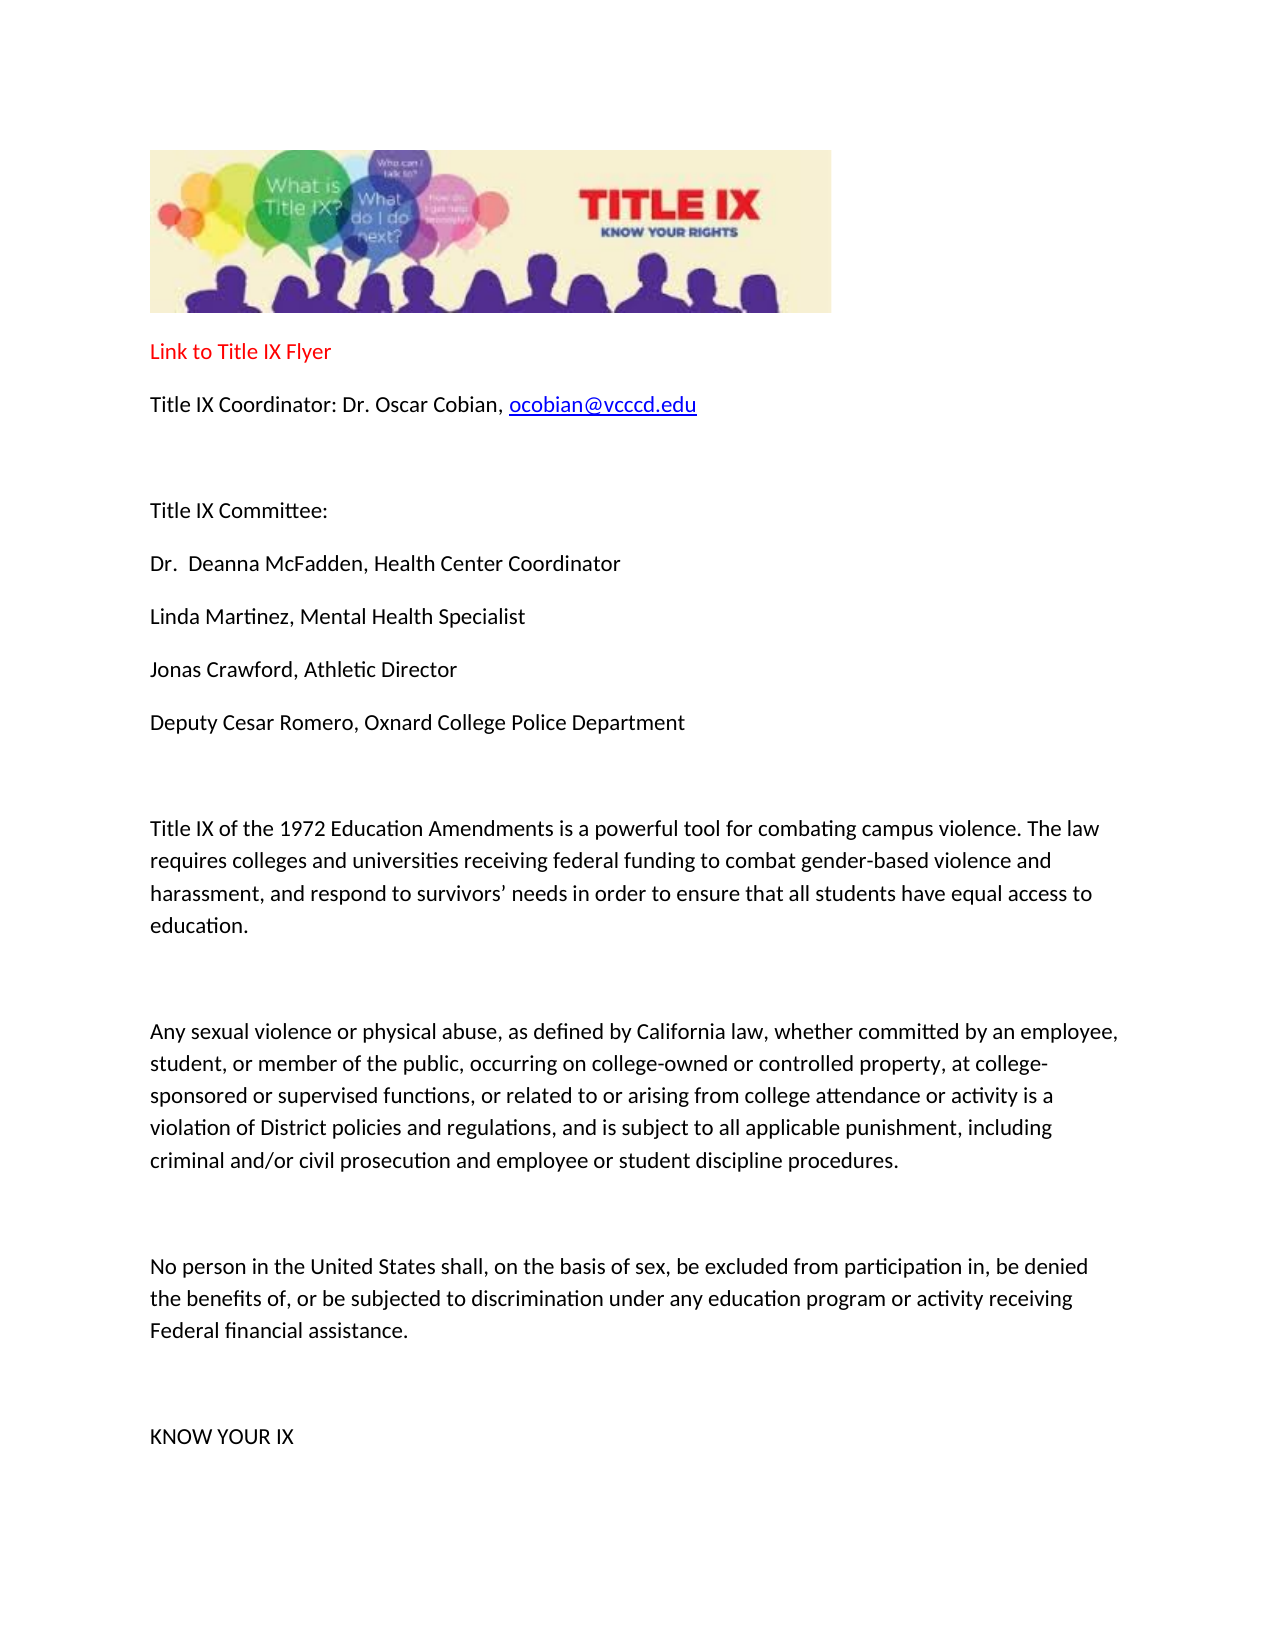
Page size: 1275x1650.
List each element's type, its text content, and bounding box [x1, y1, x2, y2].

text Jonas Crawford, Athletic Director [150, 655, 1125, 683]
text KNOW YOUR IX [150, 1422, 1125, 1450]
picture [150, 150, 832, 313]
text Dr. Deanna McFadden, Health Center Coordinator [150, 549, 1125, 577]
text No person in the United States shall, on the basis of sex, be excluded from participation in, be denied the benefits of, or be subjected to discrimination under any education program or activity receiving Federal financial assistance. [150, 1252, 1125, 1344]
text Link to Title IX Flyer [150, 337, 1125, 365]
text Linda Martinez, Mental Health Specialist [150, 602, 1125, 630]
text Title IX of the 1972 Education Amendments is a powerful tool for combating campus violence. The law requires colleges and universities receiving federal funding to combat gender-based violence and harassment, and respond to survivors’ needs in order to ensure that all students have equal access to education. [150, 814, 1125, 939]
text Any sexual violence or physical abuse, as defined by California law, whether committed by an employee, student, or member of the public, occurring on college-owned or controlled property, at college-sponsored or supervised functions, or related to or arising from college attendance or activity is a violation of District policies and regulations, and is subject to all applicable punishment, including criminal and/or civil prosecution and employee or student discipline procedures. [150, 1017, 1125, 1174]
text Title IX Coordinator: Dr. Oscar Cobian, ocobian@vcccd.edu [150, 390, 1125, 418]
text Title IX Committee: [150, 496, 1125, 524]
text Deputy Cesar Romero, Oxnard College Police Department [150, 708, 1125, 736]
